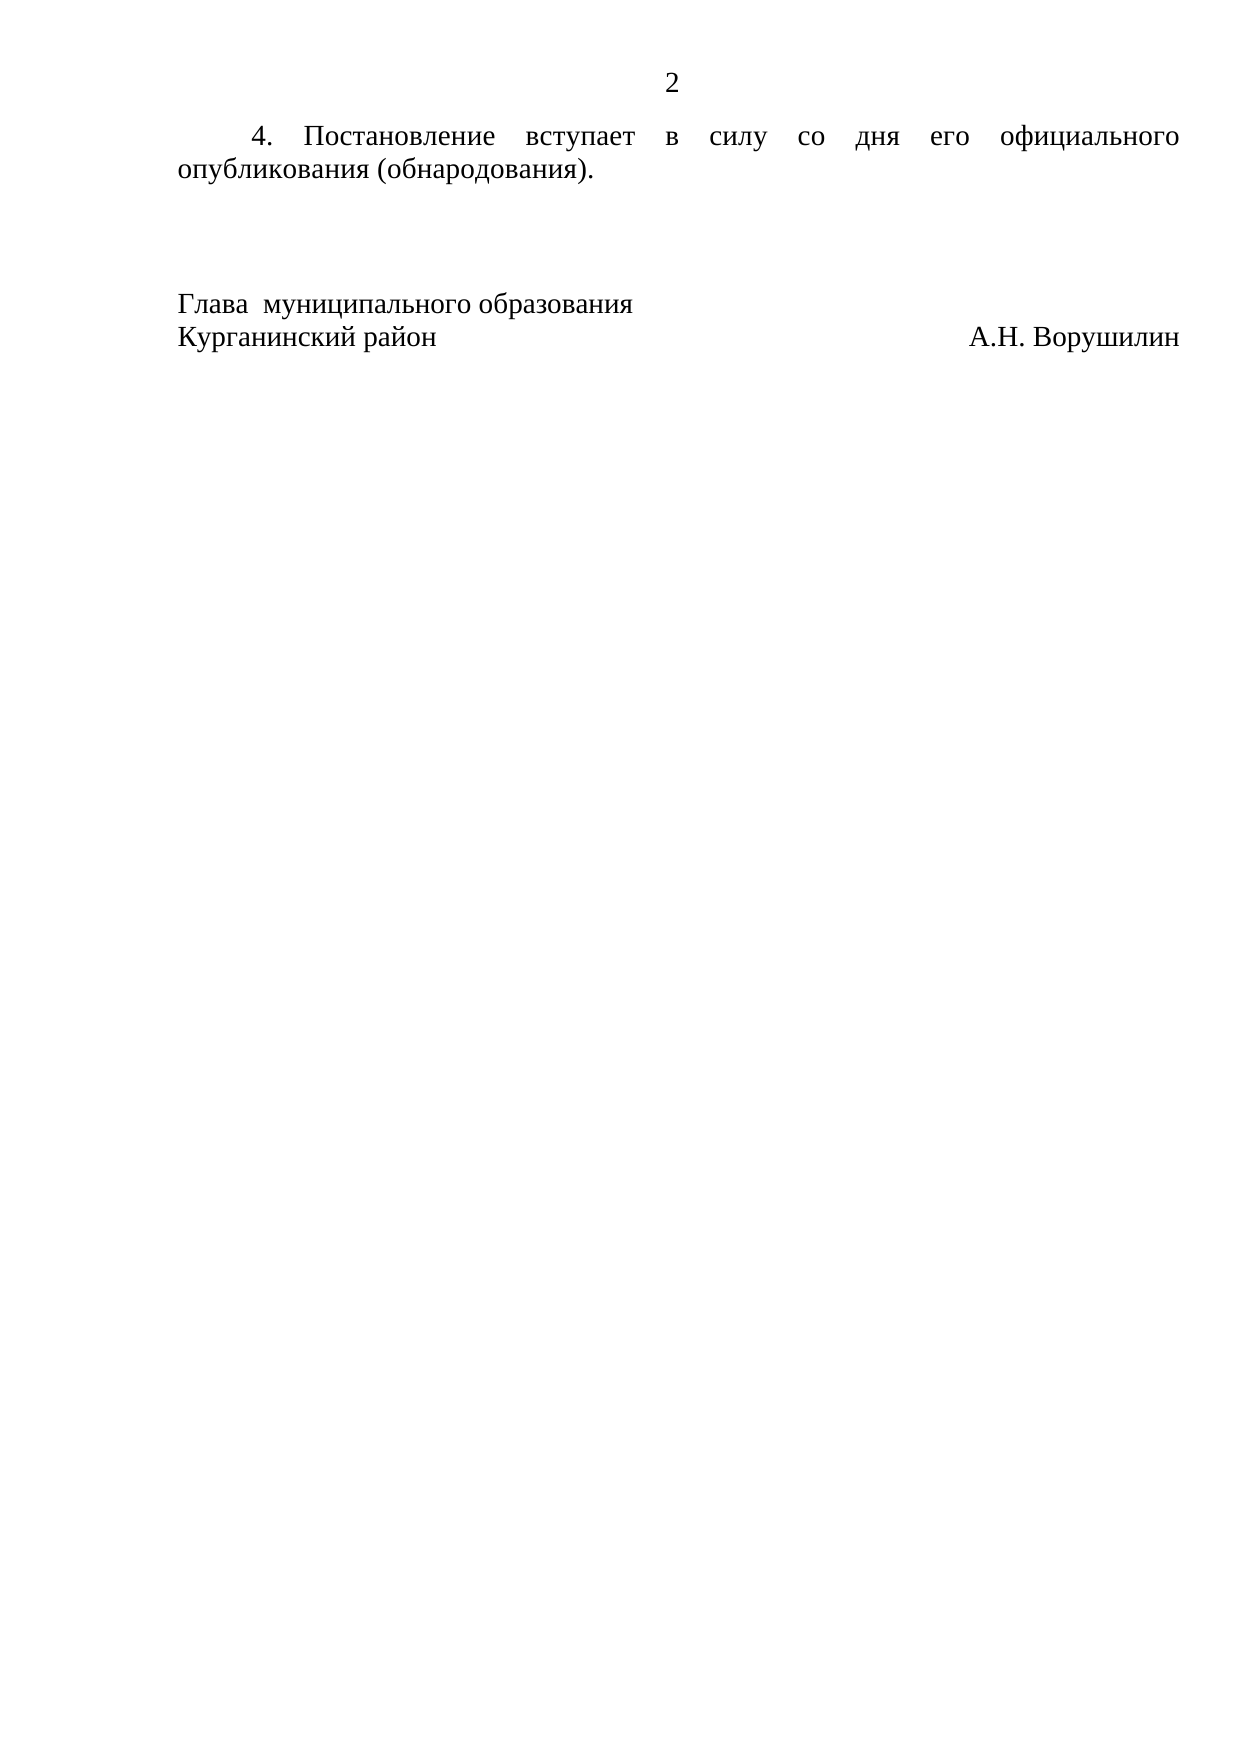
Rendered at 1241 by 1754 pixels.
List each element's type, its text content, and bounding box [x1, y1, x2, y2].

text 4. Постановление вступает в силу со дня его официального опубликования (обнародования). [177, 118, 1181, 185]
text Глава муниципального образования [177, 286, 1181, 319]
text Курганинский район А.Н. Ворушилин [177, 319, 1181, 353]
